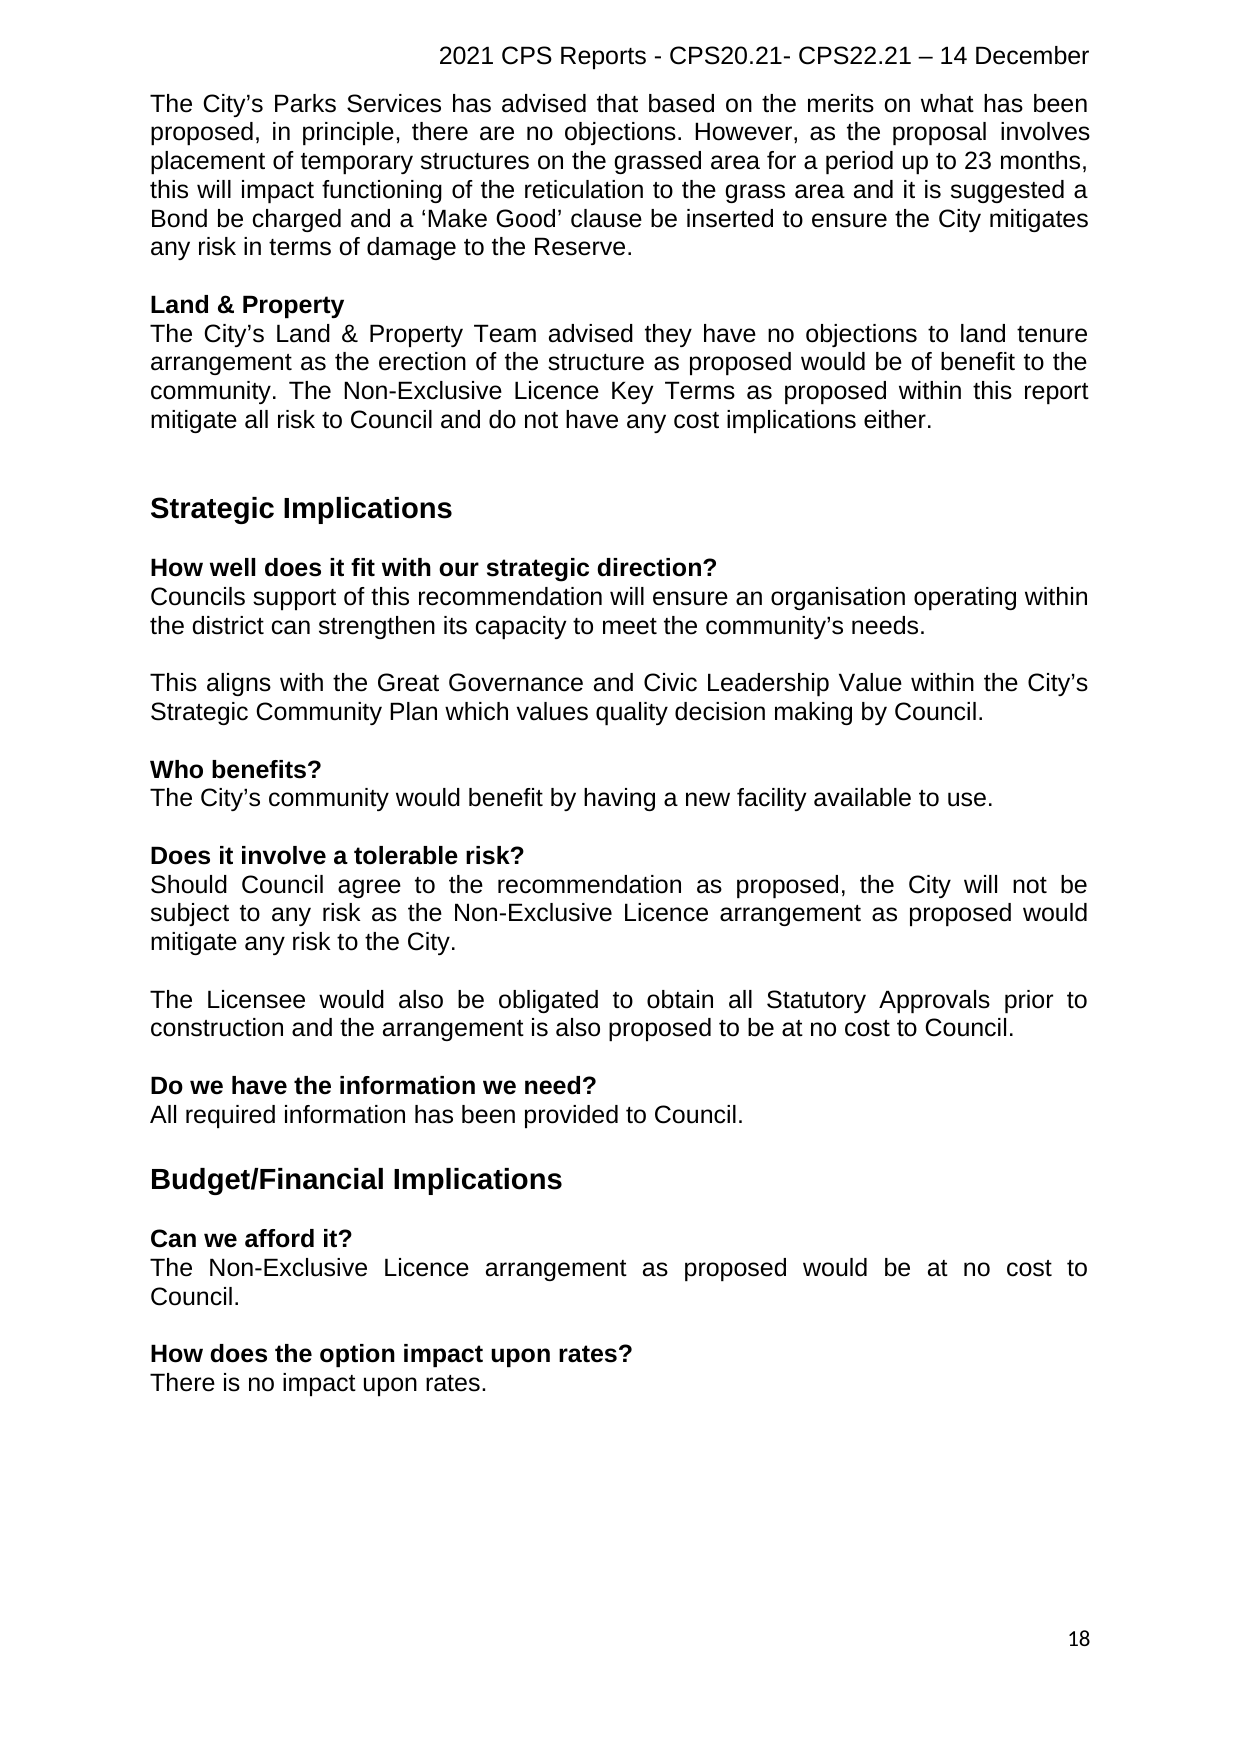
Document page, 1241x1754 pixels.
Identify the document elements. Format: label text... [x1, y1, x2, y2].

text The City’s Parks Services has advised that based on the merits on what has been proposed, in principle, there are no objections. However, as the proposal involves placement of temporary structures on the grassed area for a period up to 23 months, this will impact functioning of the reticulation to the grass area and it is suggested a Bond be charged and a ‘Make Good’ clause be inserted to ensure the City mitigates any risk in terms of damage to the Reserve. [150, 89, 1090, 261]
text Strategic Implications [150, 491, 1090, 525]
text Budget/Financial Implications [150, 1162, 1090, 1196]
text How well does it fit with our strategic direction? [150, 553, 1090, 582]
text All required information has been provided to Council. [150, 1100, 1090, 1128]
text The Licensee would also be obligated to obtain all Statutory Approvals prior to construction and the arrangement is also proposed to be at no cost to Council. [150, 985, 1090, 1042]
text How does the option impact upon rates? [150, 1339, 1090, 1368]
text There is no impact upon rates. [150, 1368, 1090, 1397]
text Can we afford it? [150, 1224, 1090, 1253]
text Councils support of this recommendation will ensure an organisation operating within the district can strengthen its capacity to meet the community’s needs. [150, 582, 1090, 640]
text Who benefits? [150, 755, 1090, 783]
text Does it involve a tolerable risk? [150, 841, 1090, 870]
text The Non-Exclusive Licence arrangement as proposed would be at no cost to Council. [150, 1253, 1090, 1311]
text The City’s community would benefit by having a new facility available to use. [150, 783, 1090, 812]
text Should Council agree to the recommendation as proposed, the City will not be subject to any risk as the Non-Exclusive Licence arrangement as proposed would mitigate any risk to the City. [150, 870, 1090, 956]
text Do we have the information we need? [150, 1071, 1090, 1100]
text Land & Property [150, 290, 1090, 319]
text This aligns with the Great Governance and Civic Leadership Value within the City’s Strategic Community Plan which values quality decision making by Council. [150, 668, 1090, 726]
text The City’s Land & Property Team advised they have no objections to land tenure arrangement as the erection of the structure as proposed would be of benefit to the community. The Non-Exclusive Licence Key Terms as proposed within this report mitigate all risk to Council and do not have any cost implications either. [150, 319, 1090, 434]
